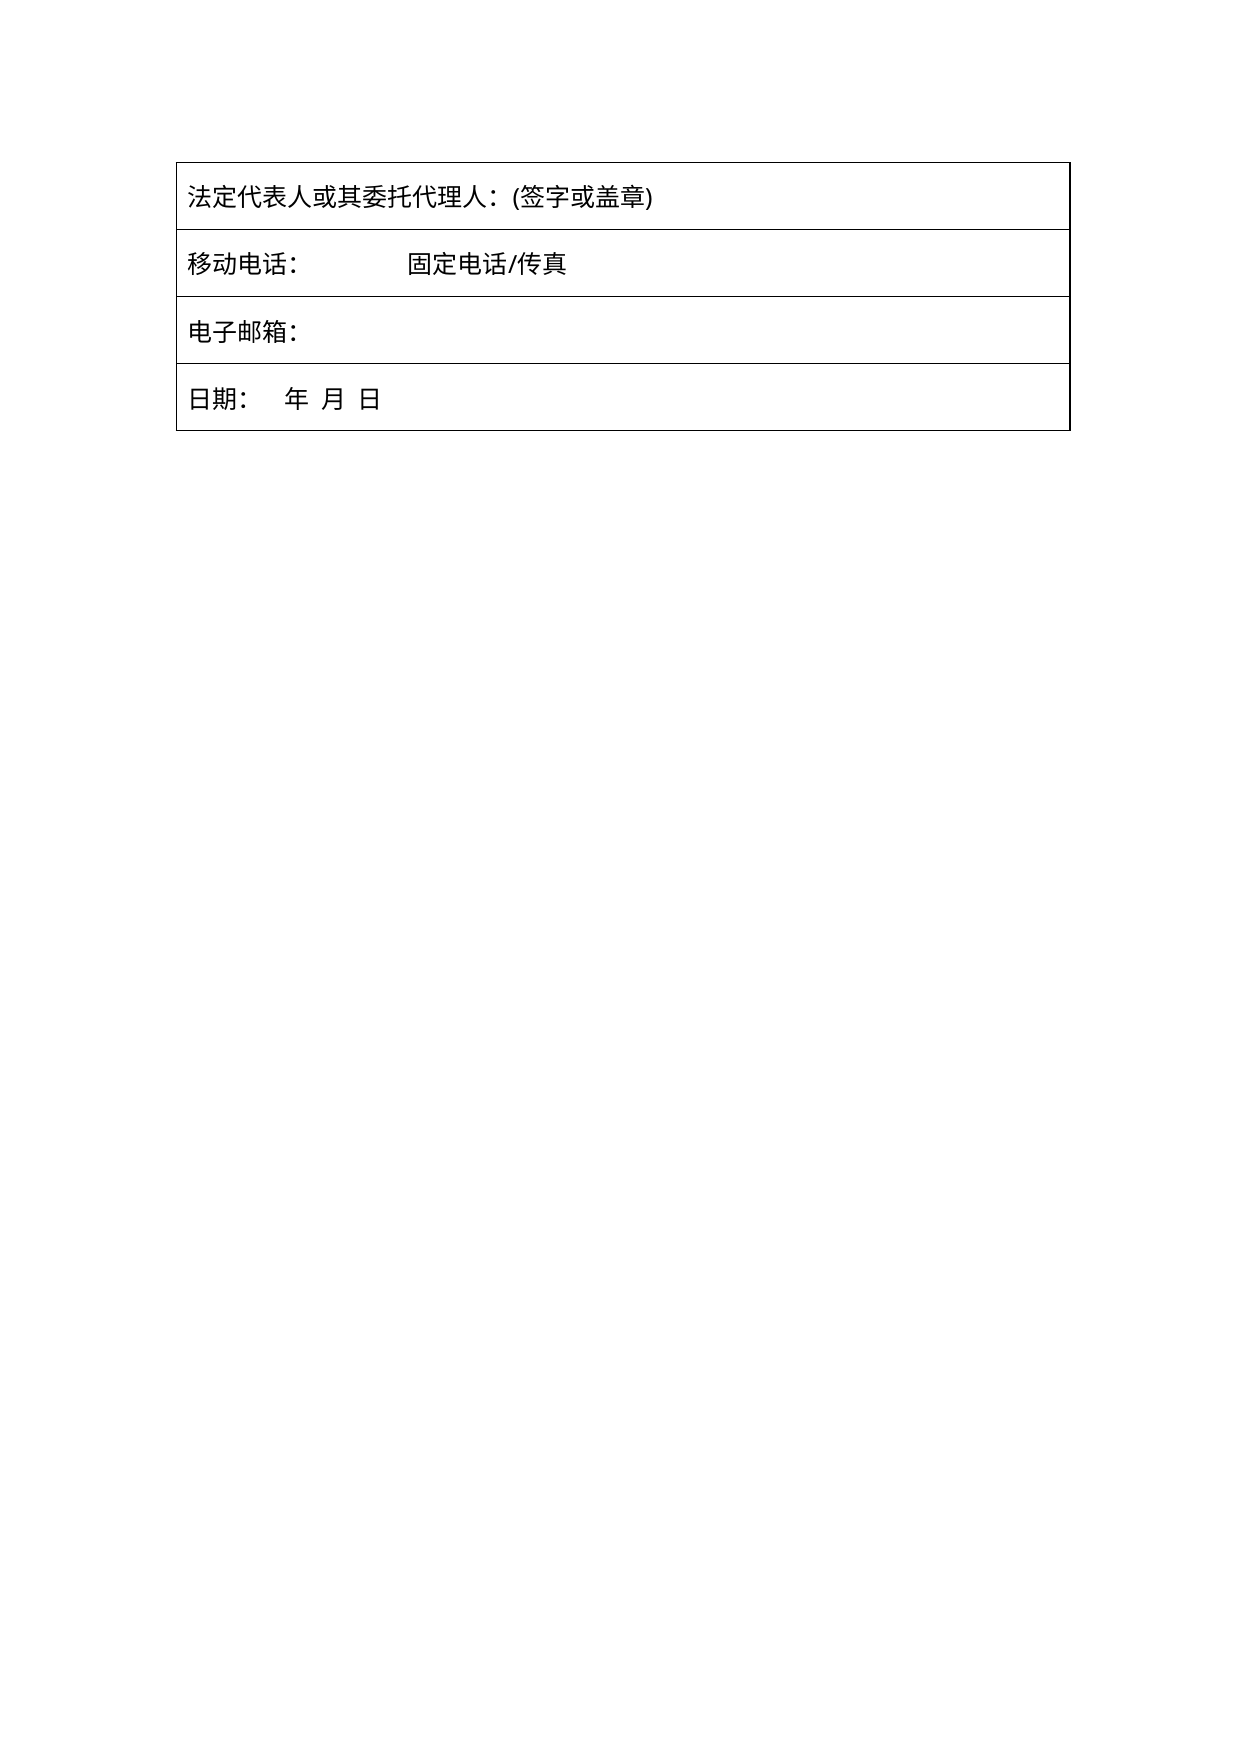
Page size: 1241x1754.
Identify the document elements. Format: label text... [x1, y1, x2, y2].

table_cell 日期： 年 月 日 [177, 364, 1069, 430]
table_cell 法定代表人或其委托代理人：(签字或盖章) [177, 163, 1069, 229]
table_cell 电子邮箱： [177, 297, 1069, 363]
table_cell 移动电话： 固定电话/传真 [177, 230, 1069, 296]
